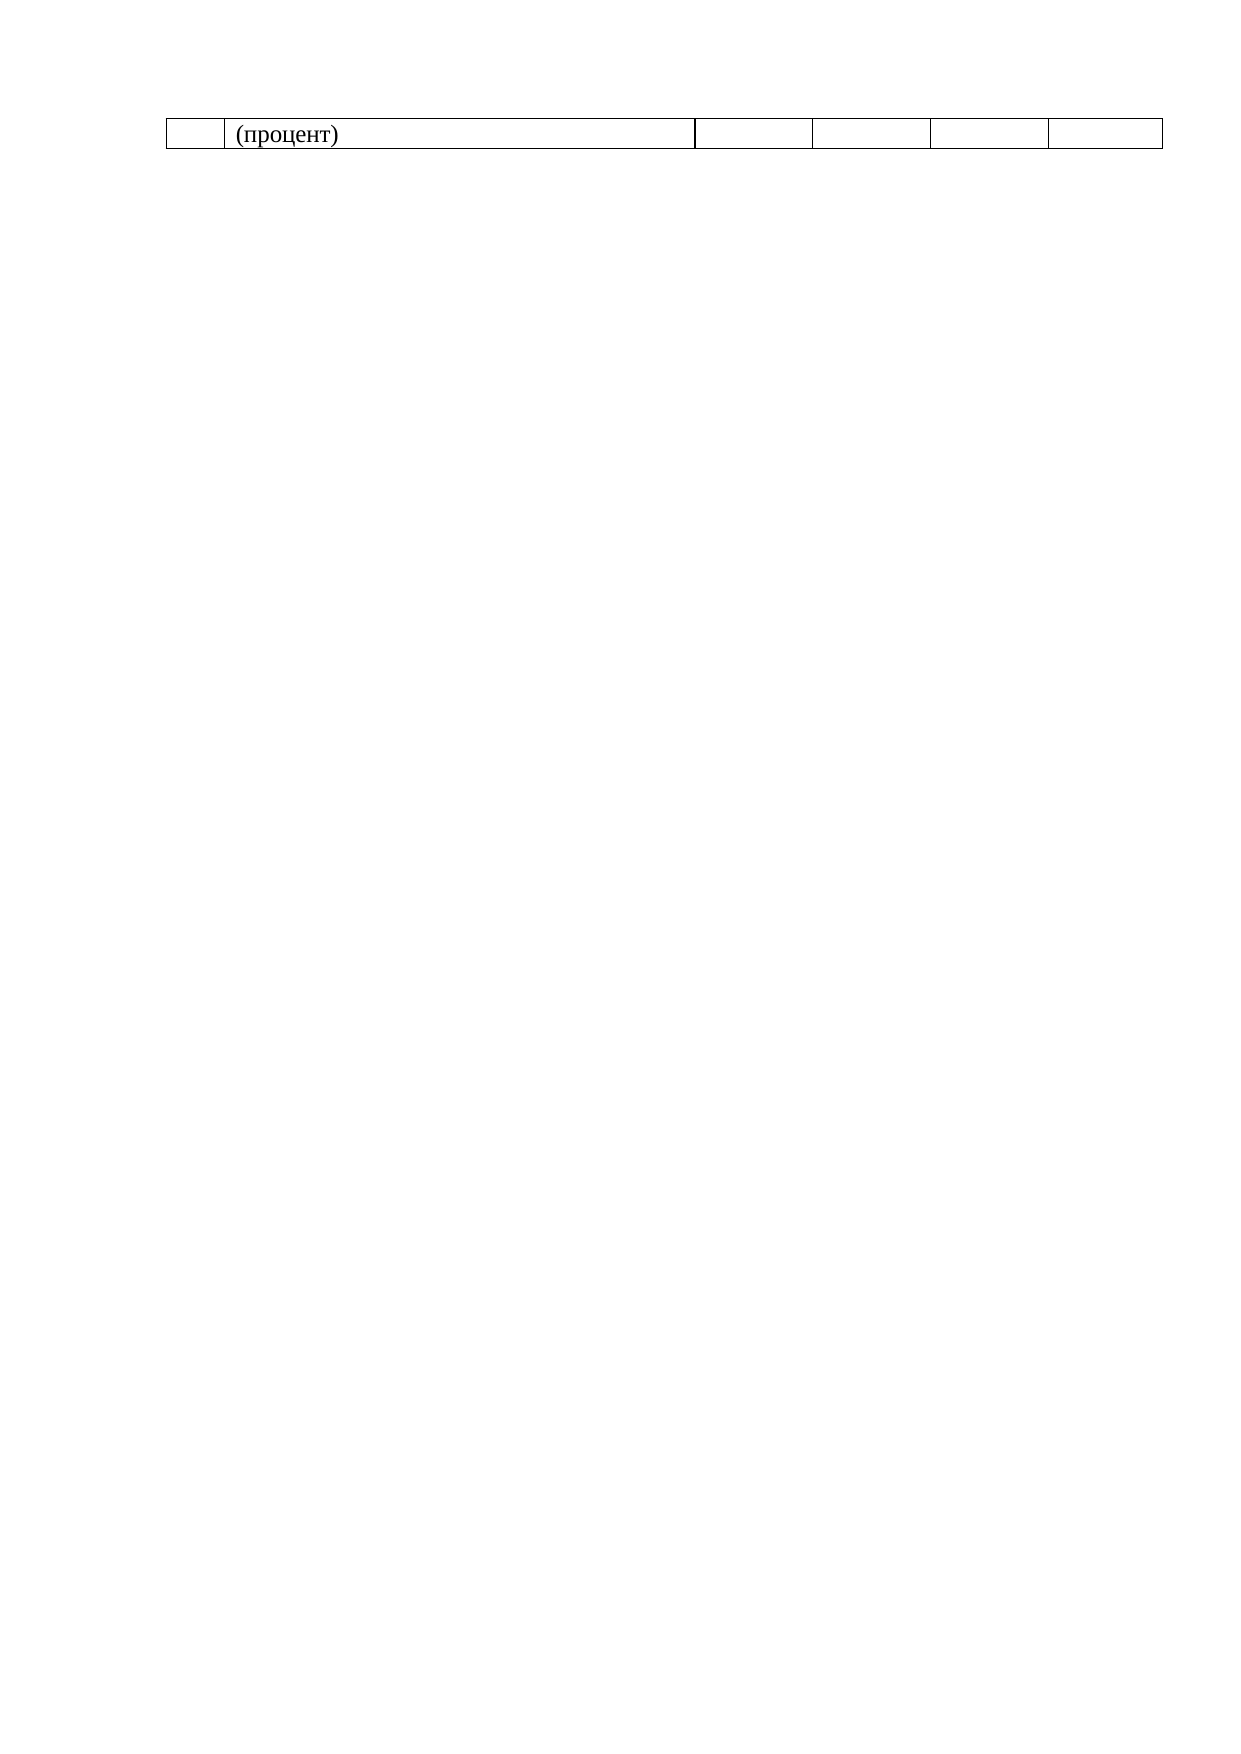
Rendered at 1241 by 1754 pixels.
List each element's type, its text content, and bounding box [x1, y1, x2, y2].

table_cell 13. [167, 119, 224, 148]
table_cell 8 [931, 119, 1048, 148]
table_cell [225, 119, 694, 148]
table_cell 7,5 [813, 119, 930, 148]
table_cell 7 [696, 119, 812, 148]
table_cell 8,5 [1049, 119, 1162, 148]
